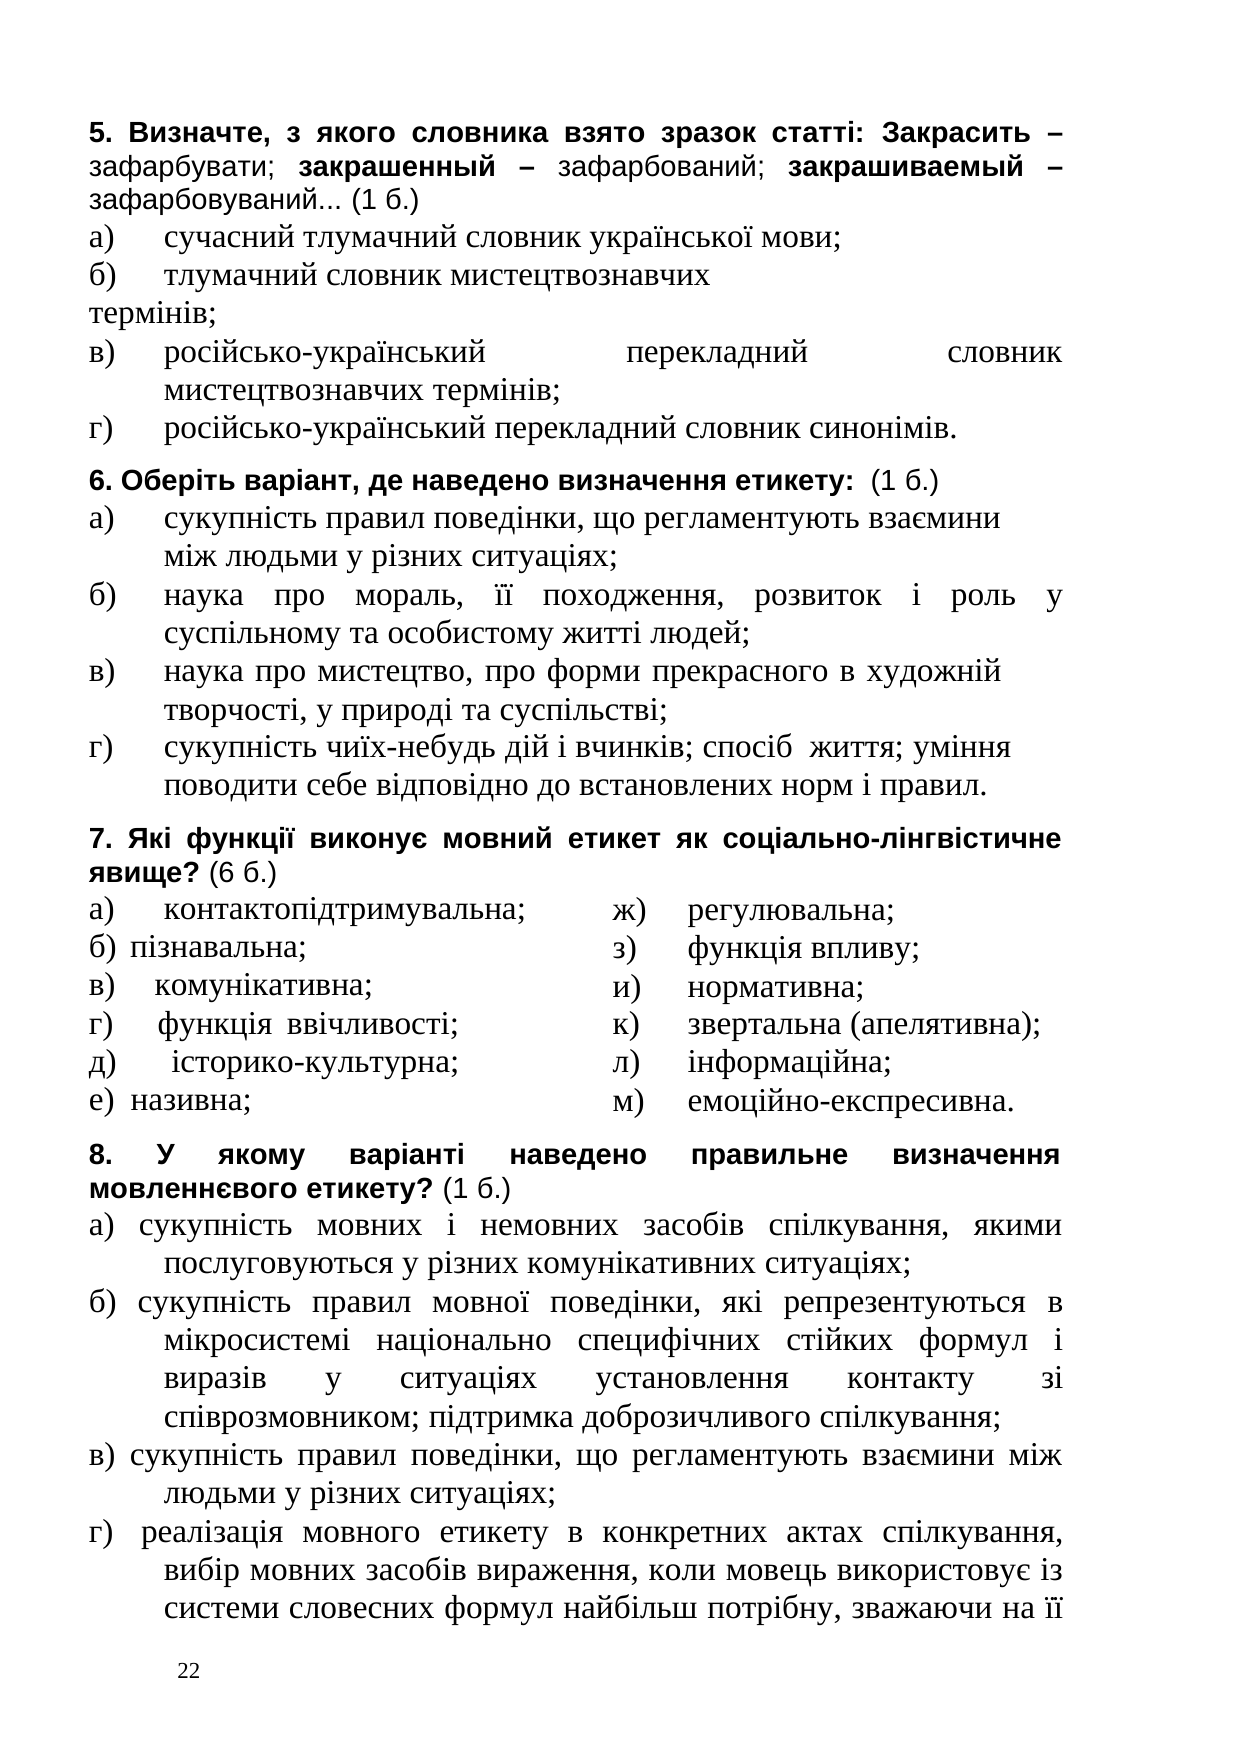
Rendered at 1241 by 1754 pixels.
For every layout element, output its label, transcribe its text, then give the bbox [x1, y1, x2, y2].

text к) звертальна (апелятивна); л) інформаційна; [612, 1004, 1042, 1080]
text а) сукупність правил поведінки, що регламентують взаємини між людьми у різних ситуаціях; [88, 497, 1063, 574]
list Оберіть варіант, де наведено визначення етикету: (1 б.) [88, 463, 1176, 497]
list Визначте, з якого словника взято зразок статті: Закрасить – зафарбувати; закрашенный – зафарбований; закрашиваемый – зафарбовуваний... (1 б.) [88, 115, 1063, 216]
text м) емоційно-експресивна. [612, 1080, 1176, 1118]
text в) наука про мистецтво, про форми прекрасного в художній творчості, у природі та суспільстві; [88, 651, 1062, 727]
list Які функції виконує мовний етикет як соціально-лінгвістичне явище? (6 б.) [88, 821, 1063, 888]
text б) сукупність правил мовної поведінки, які репрезентуються в мікросистемі національно специфічних стійких формул і виразів у ситуаціях установлення контакту зі співрозмовником; підтримка доброзичливого спілкування; [88, 1281, 1063, 1434]
text г) сукупність чиїх-небудь дій і вчинків; спосіб життя; уміння поводити себе відповідно до встановлених норм і правил. [88, 727, 1062, 802]
text а) контактопідтримувальна; б) пізнавальна; [88, 889, 526, 964]
text в) комунікативна; [88, 964, 530, 1003]
text г) функція ввічливості; д) історико-культурна; е) називна; [88, 1003, 459, 1118]
text в) сукупність правил поведінки, що регламентують взаємини між людьми у різних ситуаціях; [88, 1434, 1063, 1511]
text б) наука про мораль, її походження, розвиток і роль у суспільному та особистому житті людей; [88, 574, 1063, 651]
text ж) регулювальна; з) функція впливу; и) нормативна; [612, 889, 920, 1004]
list У якому варіанті наведено правильне визначення мовленнєвого етикету? (1 б.) [88, 1137, 1062, 1204]
text а) сукупність мовних і немовних засобів спілкування, якими послуговуються у різних комунікативних ситуаціях; [88, 1204, 1062, 1281]
text в) російсько-український перекладний словник мистецтвознавчих термінів; [88, 331, 1063, 407]
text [88, 1511, 1064, 1626]
text а) сучасний тлумачний словник української мови; б) тлумачний словник мистецтвознавчих термінів; [88, 216, 847, 331]
text г) російсько-український перекладний словник синонімів. [88, 407, 1176, 446]
